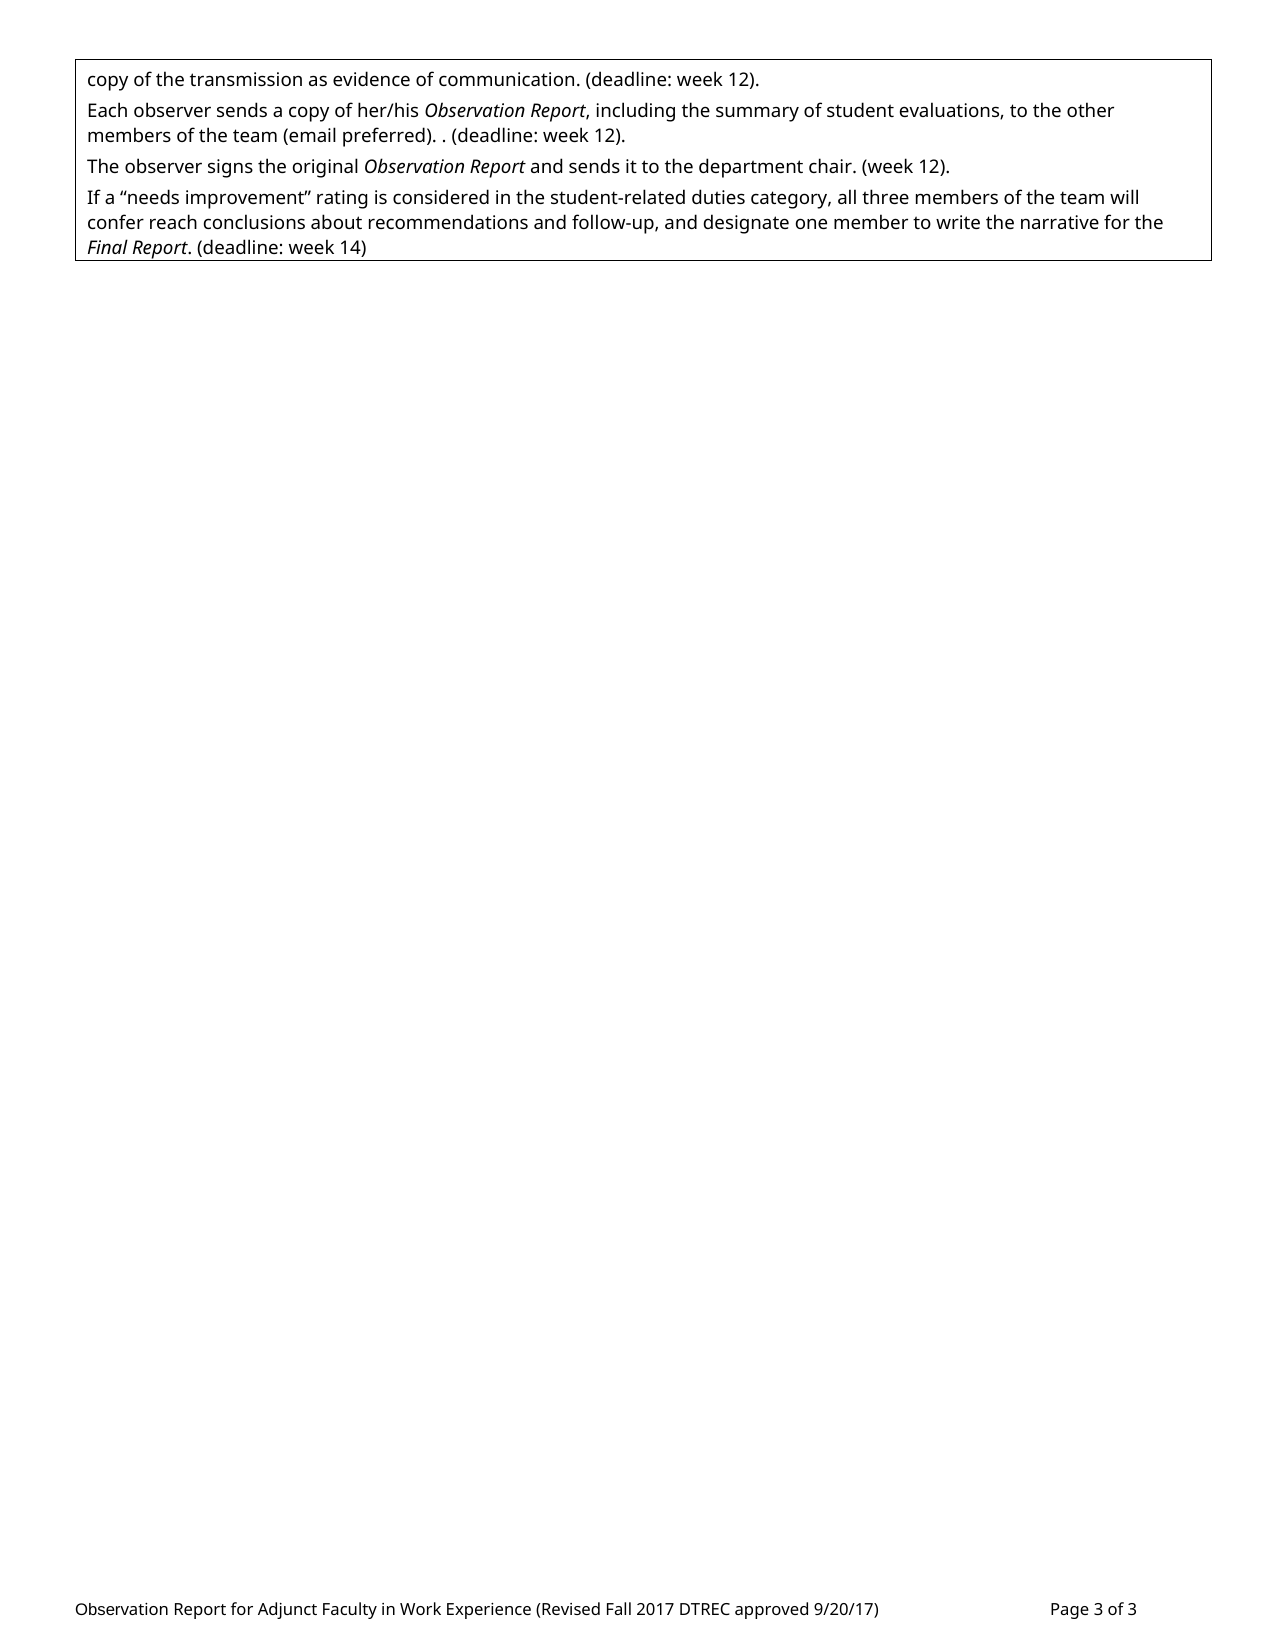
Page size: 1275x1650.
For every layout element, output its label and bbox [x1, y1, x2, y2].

table_header [76, 60, 1211, 260]
